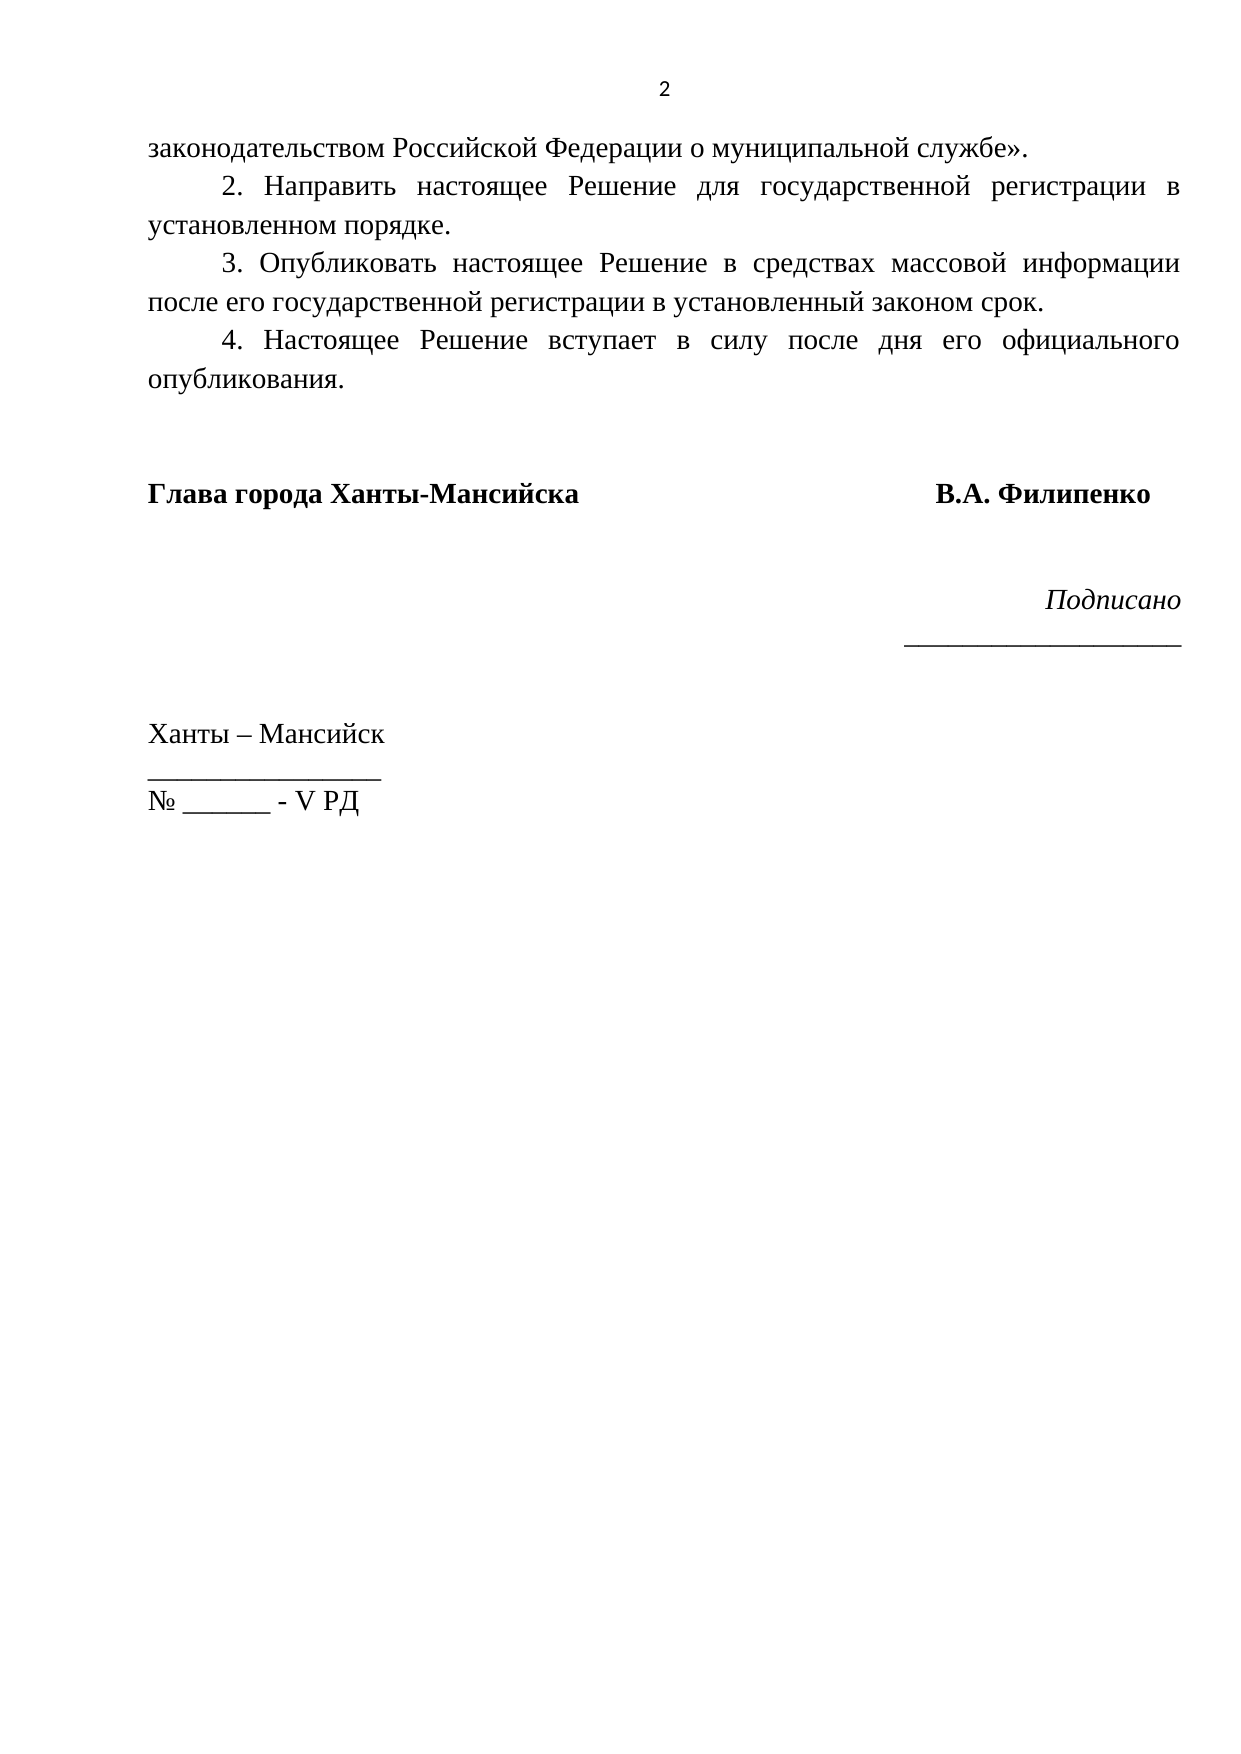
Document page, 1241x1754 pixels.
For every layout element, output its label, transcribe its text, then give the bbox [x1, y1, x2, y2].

text ___________________ [148, 616, 1181, 649]
text 3. Опубликовать настоящее Решение в средствах массовой информации после его государственной регистрации в установленный законом срок. [148, 245, 1181, 317]
text Подписано [148, 582, 1181, 616]
text ________________ [148, 750, 1181, 783]
text 2. Направить настоящее Решение для государственной регистрации в установленном порядке. [148, 168, 1181, 240]
text Глава города Ханты-Мансийска В.А. Филипенко [148, 477, 1181, 510]
text Ханты – Мансийск [148, 716, 1181, 750]
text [148, 130, 1181, 163]
text 4. Настоящее Решение вступает в силу после дня его официального опубликования. [148, 322, 1181, 394]
text № ______ - V РД [148, 783, 1181, 817]
